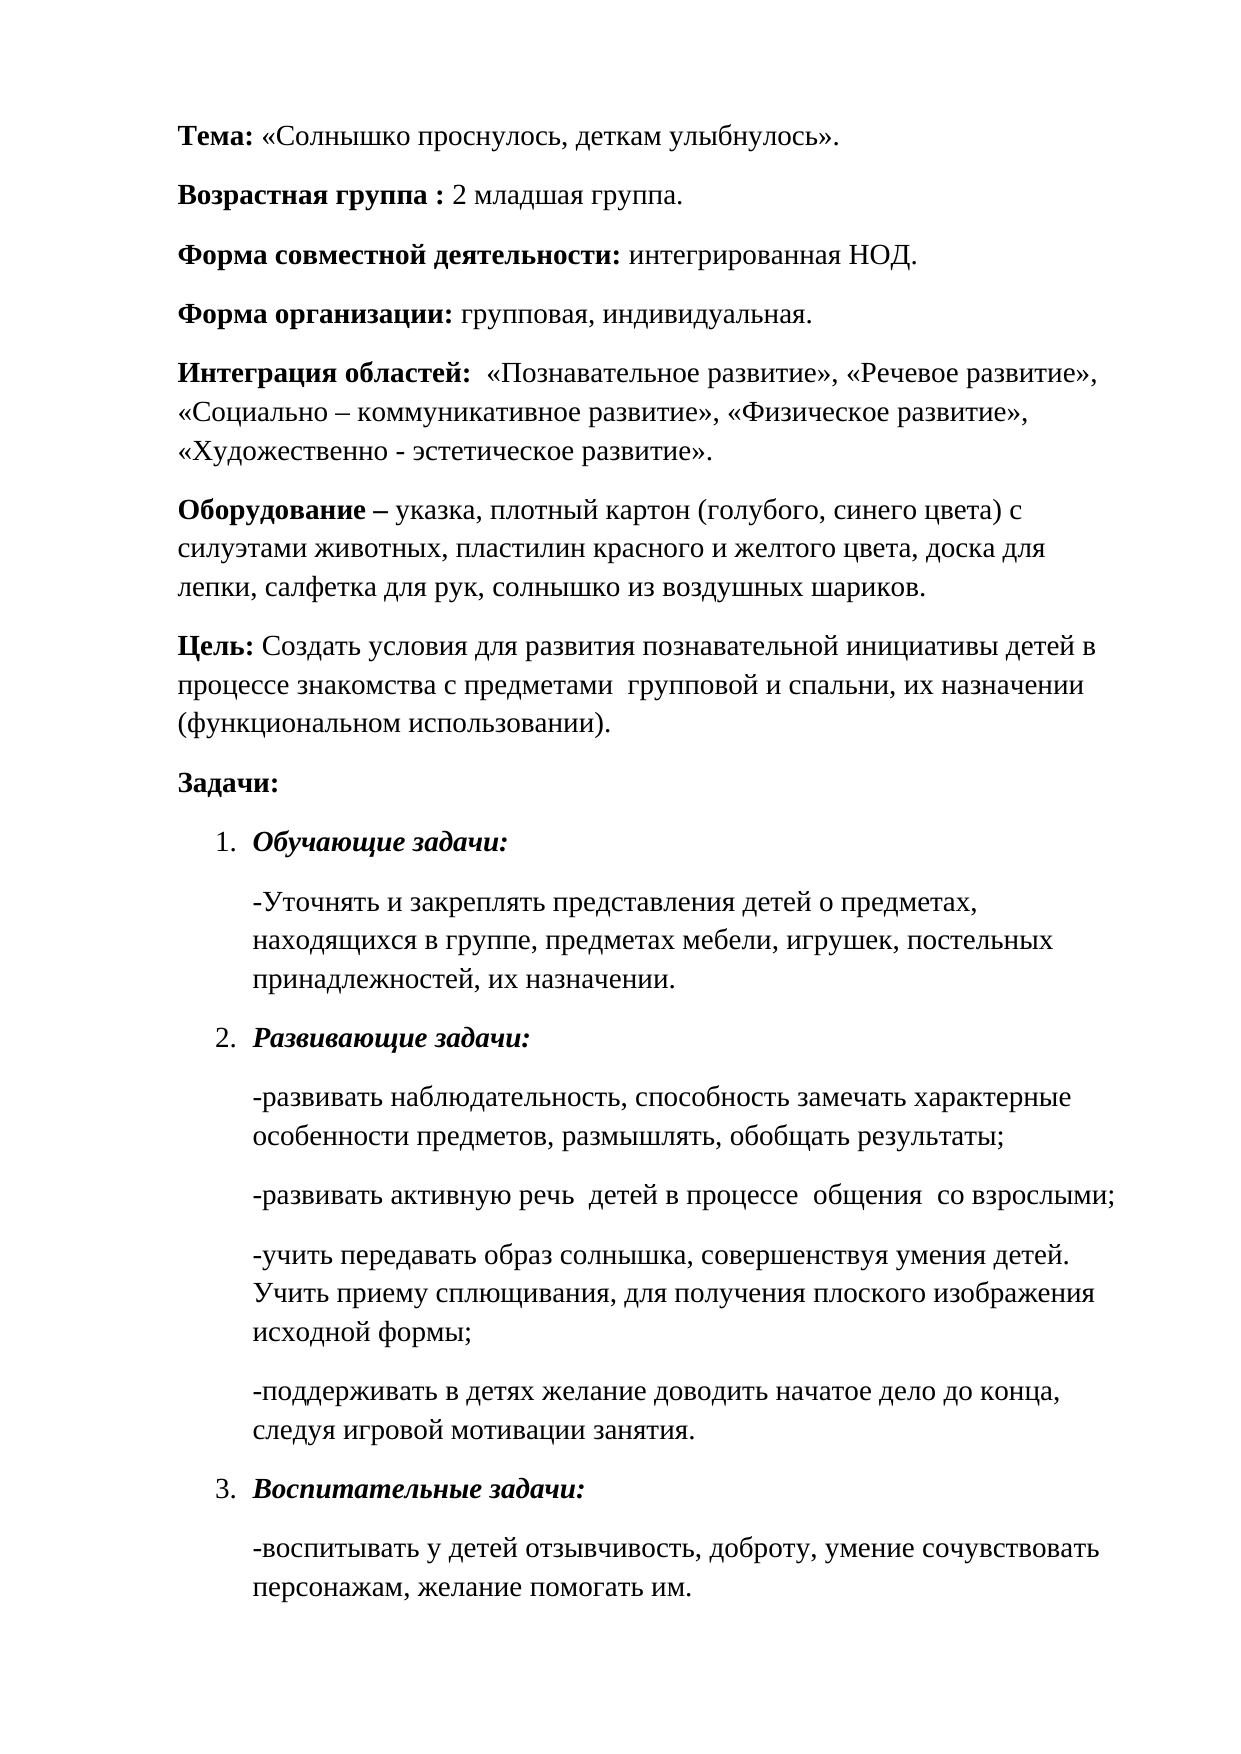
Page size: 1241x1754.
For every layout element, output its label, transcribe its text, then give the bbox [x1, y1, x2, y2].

text -развивать наблюдательность, способность замечать характерные особенности предметов, размышлять, обобщать результаты; [252, 1079, 1122, 1152]
list Воспитательные задачи: [215, 1471, 1122, 1505]
text -Уточнять и закреплять представления детей о предметах, находящихся в группе, предметах мебели, игрушек, постельных принадлежностей, их назначении. [252, 884, 1122, 994]
text Тема: «Солнышко проснулось, деткам улыбнулось». [177, 118, 1122, 152]
text Форма организации: групповая, индивидуальная. [177, 296, 1122, 330]
text -развивать активную речь детей в процессе общения со взрослыми; [252, 1177, 1122, 1211]
text Оборудование – указка, плотный картон (голубого, синего цвета) с силуэтами животных, пластилин красного и желтого цвета, доска для лепки, салфетка для рук, солнышко из воздушных шариков. [177, 492, 1122, 603]
text -учить передавать образ солнышка, совершенствуя умения детей. Учить приему сплющивания, для получения плоского изображения исходной формы; [252, 1237, 1122, 1347]
list Развивающие задачи: [215, 1020, 1122, 1054]
list Обучающие задачи: [215, 824, 1122, 858]
text Интеграция областей: «Познавательное развитие», «Речевое развитие», «Социально – коммуникативное развитие», «Физическое развитие», «Художественно - эстетическое развитие». [177, 356, 1122, 466]
text Возрастная группа : 2 младшая группа. [177, 177, 1122, 211]
text Задачи: [177, 765, 1122, 798]
text -воспитывать у детей отзывчивость, доброту, умение сочувствовать персонажам, желание помогать им. [252, 1531, 1122, 1603]
text Форма совместной деятельности: интегрированная НОД. [177, 237, 1122, 270]
text Цель: Создать условия для развития познавательной инициативы детей в процессе знакомства с предметами групповой и спальни, их назначении (функциональном использовании). [177, 628, 1122, 739]
text -поддерживать в детях желание доводить начатое дело до конца, следуя игровой мотивации занятия. [252, 1373, 1122, 1445]
